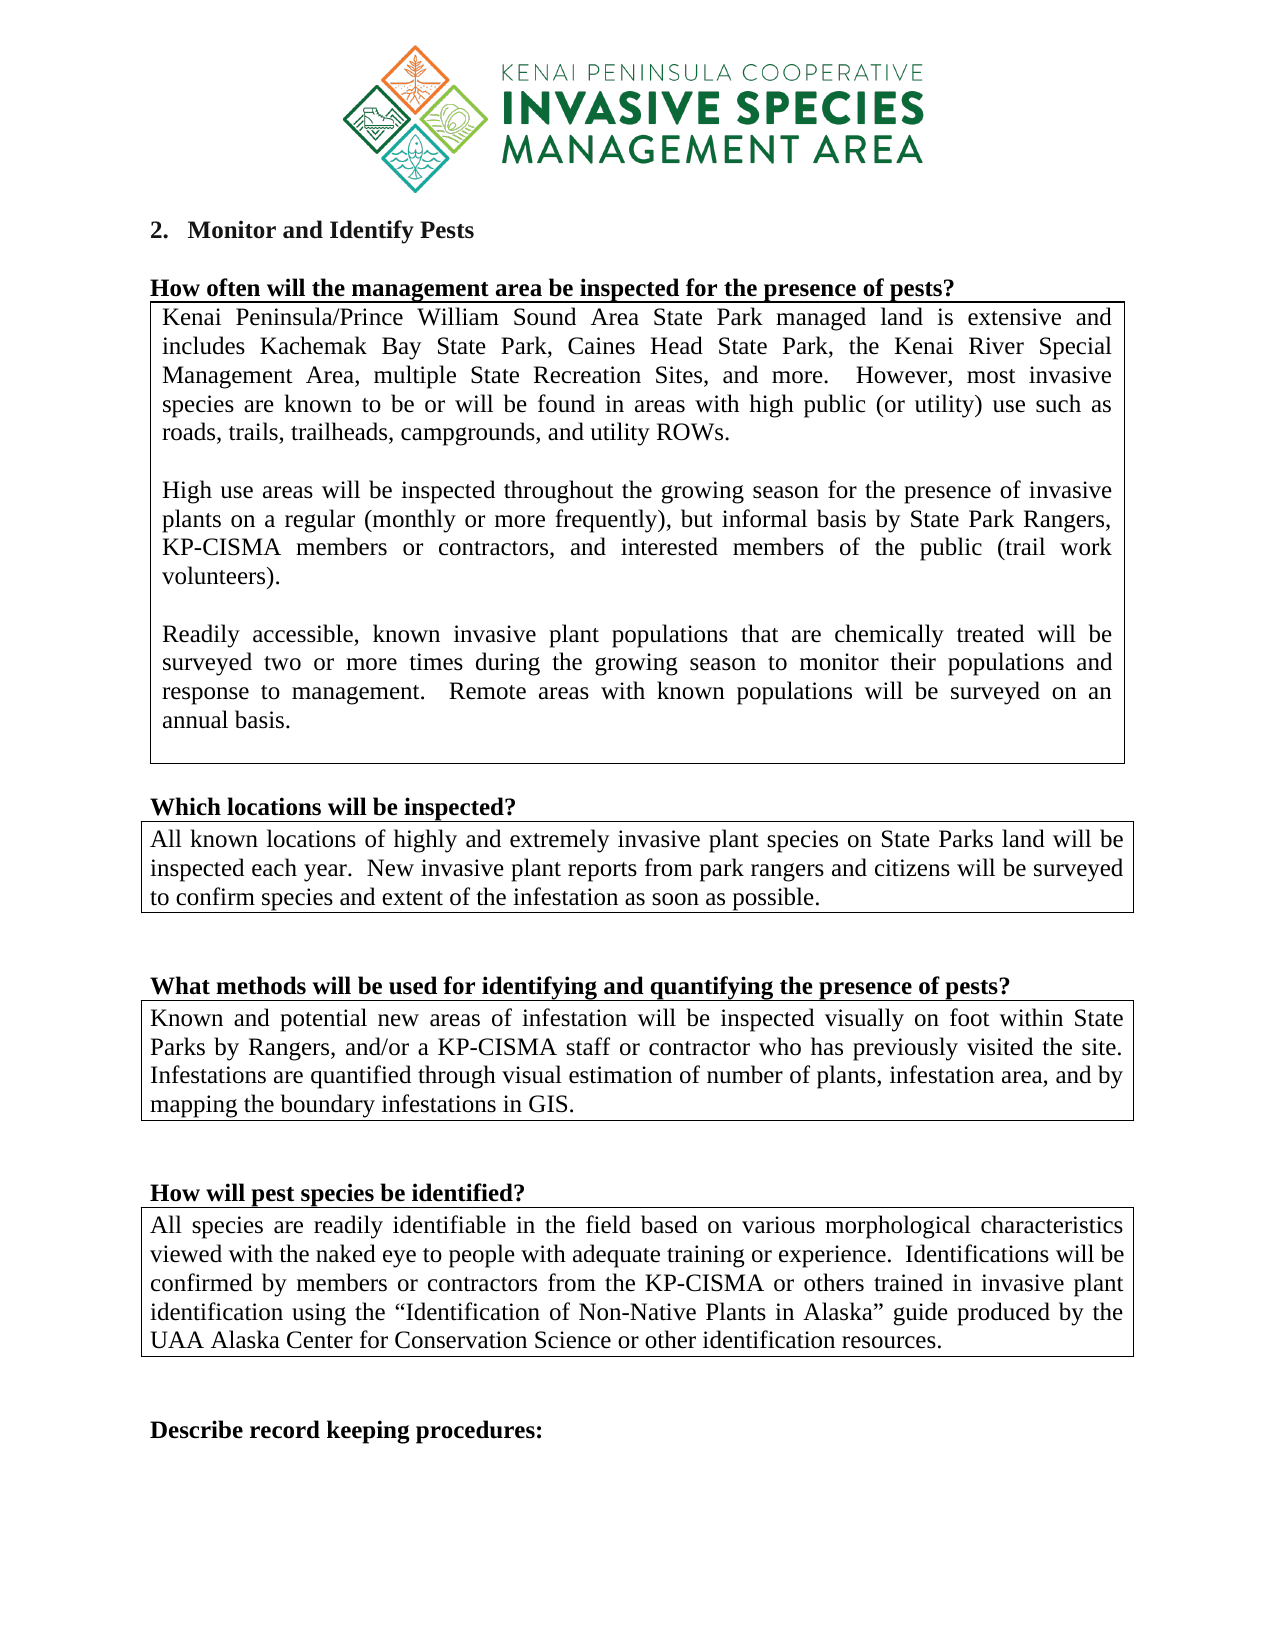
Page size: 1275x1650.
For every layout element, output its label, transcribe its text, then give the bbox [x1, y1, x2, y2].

text How often will the management area be inspected for the presence of pests? [150, 273, 1125, 301]
text How will pest species be identified? [150, 1178, 1125, 1207]
text Describe record keeping procedures: [150, 1415, 1125, 1443]
text All species are readily identifiable in the field based on various morphological characteristics viewed with the naked eye to people with adequate training or experience. Identifications will be confirmed by members or contractors from the KP-CISMA or others trained in invasive plant identification using the “Identification of Non-Native Plants in Alaska” guide produced by the UAA Alaska Center for Conservation Science or other identification resources. [142, 1208, 1133, 1356]
list Monitor and Identify Pests [150, 215, 1125, 244]
text What methods will be used for identifying and quantifying the presence of pests? [150, 971, 1125, 1000]
text Which locations will be inspected? [150, 792, 1125, 821]
table_header Kenai Peninsula/Prince William Sound Area State Park managed land is extensive and includes Kachemak Bay State Park, Caines Head State Park, the Kenai River Special Management Area, multiple State Recreation Sites, and more. However, most invasive species are known to be or will be found in areas with high public (or utility) use such as roads, trails, trailheads, campgrounds, and utility ROWs. High use areas will be inspected throughout the growing season for the presence of invasive plants on a regular (monthly or more frequently), but informal basis by State Park Rangers, KP-CISMA members or contractors, and interested members of the public (trail work volunteers). Readily accessible, known invasive plant populations that are chemically treated will be surveyed two or more times during the growing season to monitor their populations and response to management. Remote areas with known populations will be surveyed on an annual basis. [151, 303, 1124, 762]
text All known locations of highly and extremely invasive plant species on State Parks land will be inspected each year. New invasive plant reports from park rangers and citizens will be surveyed to confirm species and extent of the infestation as soon as possible. [142, 822, 1133, 912]
text Known and potential new areas of infestation will be inspected visually on foot within State Parks by Rangers, and/or a KP-CISMA staff or contractor who has previously visited the site. Infestations are quantified through visual estimation of number of plants, infestation area, and by mapping the boundary infestations in GIS. [142, 1001, 1133, 1120]
